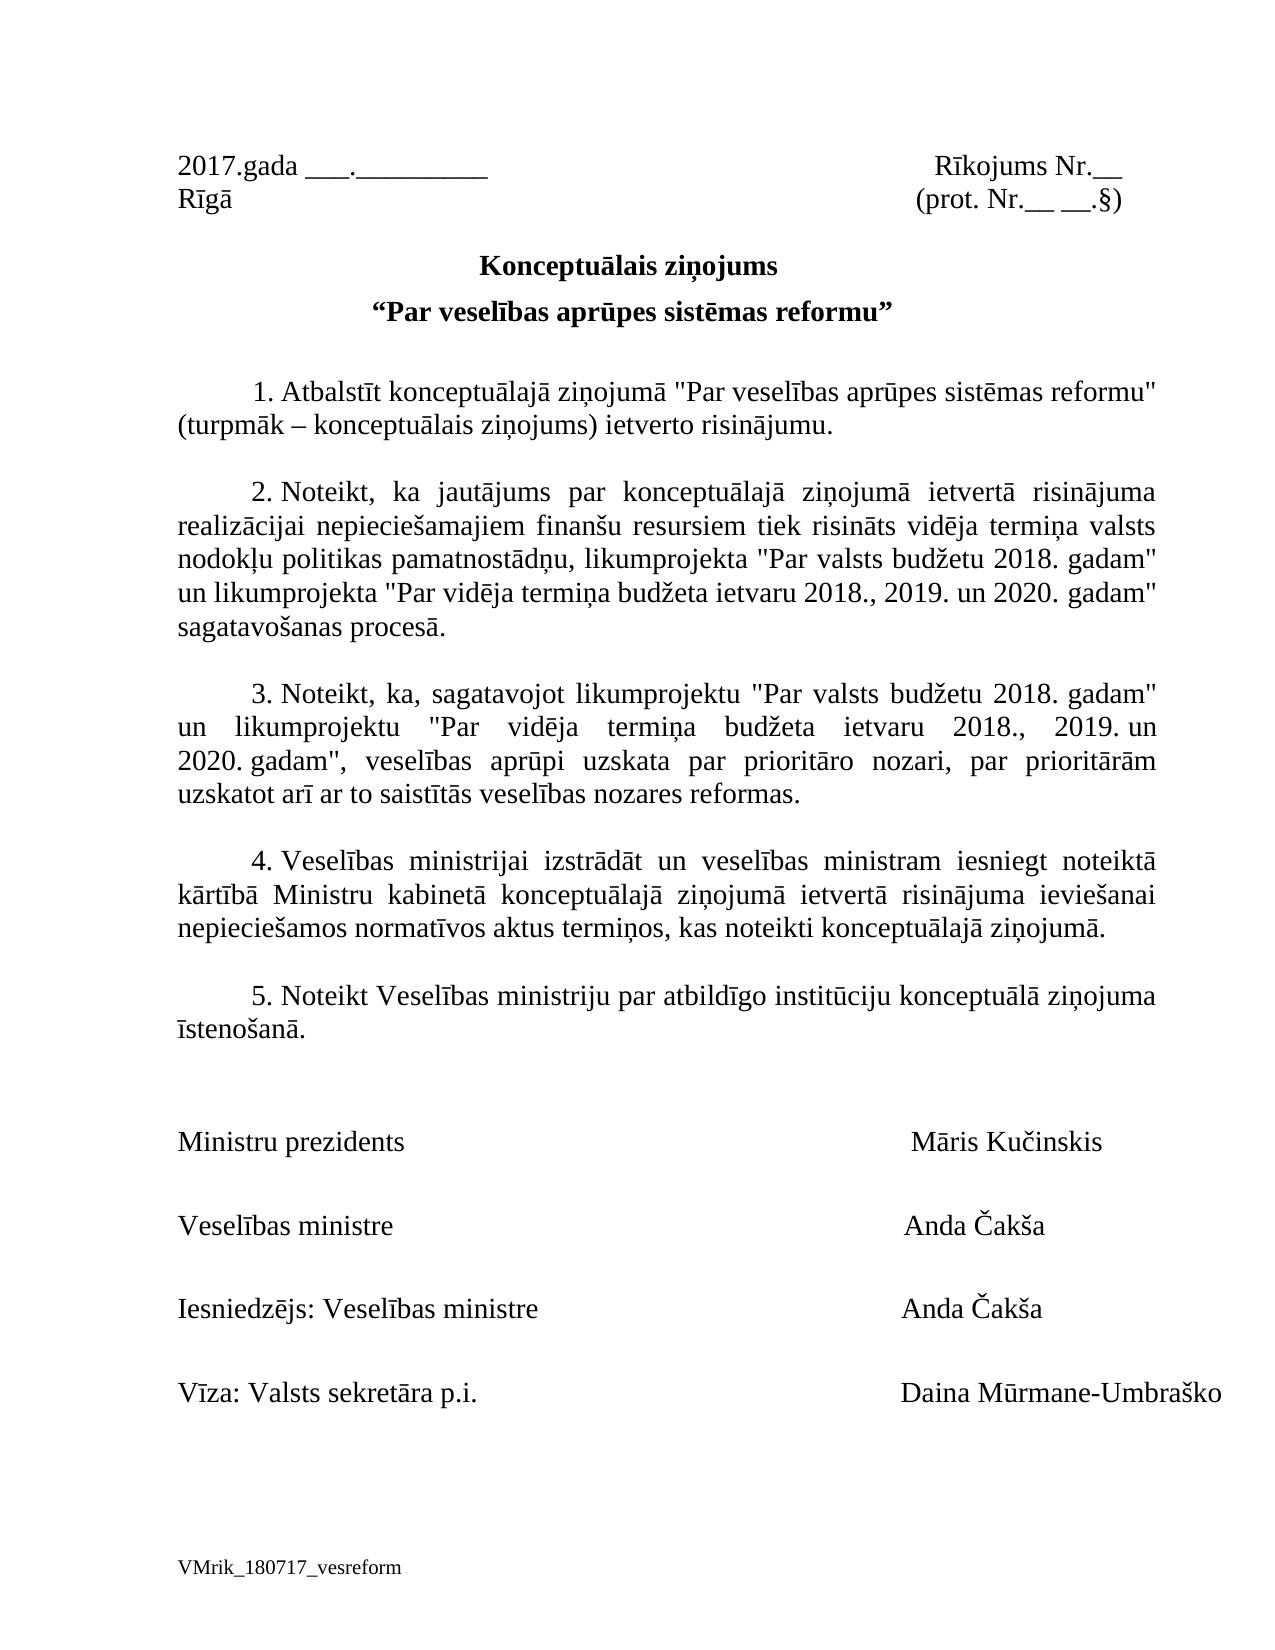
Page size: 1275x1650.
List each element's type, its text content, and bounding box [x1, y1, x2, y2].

text Veselības ministre Anda Čakša [177, 1208, 1237, 1241]
list Noteikt, ka jautājums par konceptuālajā ziņojumā ietvertā risinājuma realizācijai nepieciešamajiem finanšu resursiem tiek risināts vidēja termiņa valsts nodokļu politikas pamatnostādņu, likumprojekta "Par valsts budžetu 2018. gadam" un likumprojekta "Par vidēja termiņa budžeta ietvaru 2018., 2019. un 2020. gadam" sagatavošanas procesā. [177, 474, 1157, 642]
text Vīza: Valsts sekretāra p.i. Daina Mūrmane-Umbraško [177, 1375, 1237, 1408]
list Noteikt Veselības ministriju par atbildīgo institūciju konceptuālā ziņojuma īstenošanā. [177, 978, 1157, 1045]
text 2017.gada ___._________ Rīkojums Nr.__ [177, 148, 1157, 181]
text Iesniedzējs: Veselības ministre Anda Čakša [177, 1291, 1237, 1325]
list Noteikt, ka, sagatavojot likumprojektu "Par valsts budžetu 2018. gadam" un likumprojektu "Par vidēja termiņa budžeta ietvaru 2018., 2019. un 2020. gadam", veselības aprūpi uzskata par prioritāro nozari, par prioritārām uzskatot arī ar to saistītās veselības nozares reformas. [177, 676, 1157, 810]
list Veselības ministrijai izstrādāt un veselības ministram iesniegt noteiktā kārtībā Ministru kabinetā konceptuālajā ziņojumā ietvertā risinājuma ieviešanai nepieciešamos normatīvos aktus termiņos, kas noteikti konceptuālajā ziņojumā. [177, 843, 1157, 944]
text Konceptuālais ziņojums [103, 248, 1154, 282]
text Rīgā (prot. Nr.__ __.§) [177, 181, 1157, 215]
list Atbalstīt konceptuālajā ziņojumā "Par veselības aprūpes sistēmas reformu" (turpmāk – konceptuālais ziņojums) ietverto risinājumu. [177, 374, 1157, 441]
text “Par veselības aprūpes sistēmas reformu” [103, 294, 1154, 328]
text Ministru prezidents Māris Kučinskis [177, 1124, 1237, 1158]
